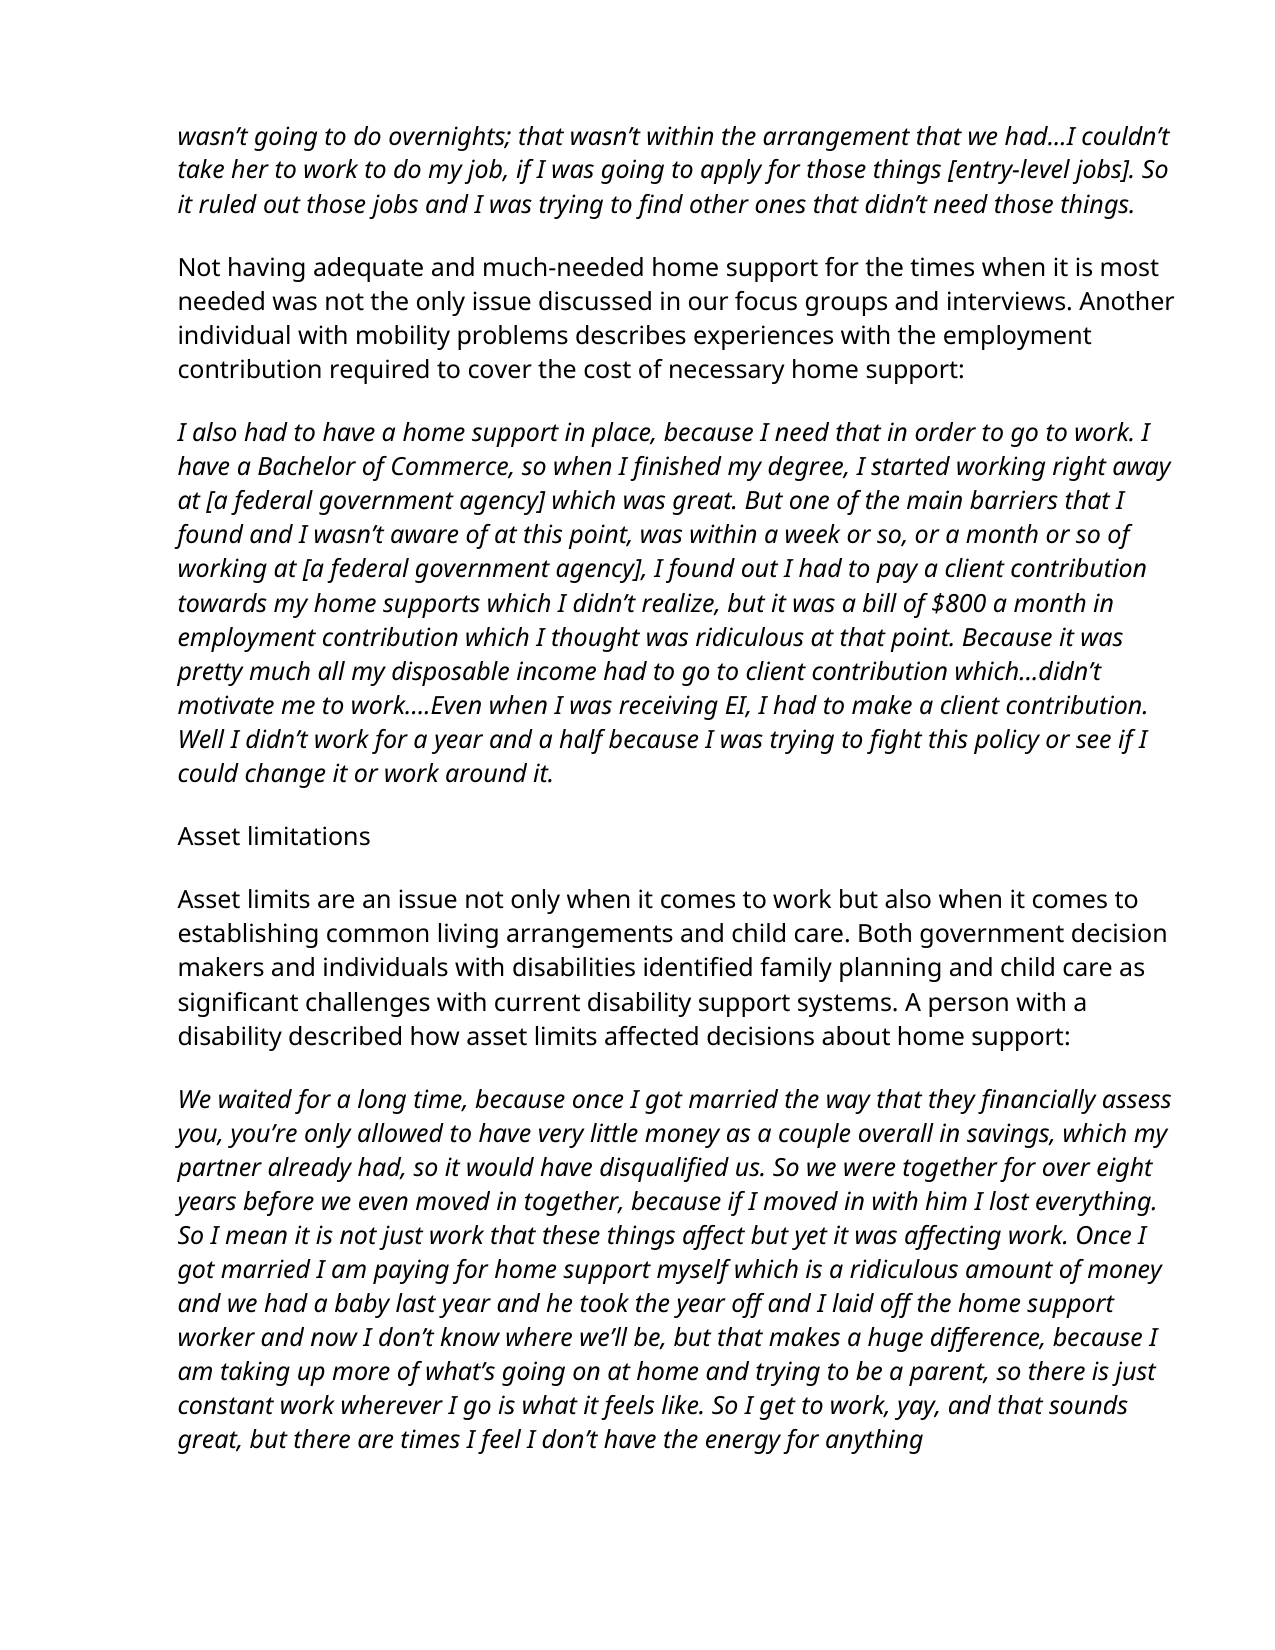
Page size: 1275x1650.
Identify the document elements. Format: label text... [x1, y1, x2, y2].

text wasn’t going to do overnights; that wasn’t within the arrangement that we had...I couldn’t take her to work to do my job, if I was going to apply for those things [entry-level jobs]. So it ruled out those jobs and I was trying to find other ones that didn’t need those things. [177, 118, 1186, 220]
text Not having adequate and much-needed home support for the times when it is most needed was not the only issue discussed in our focus groups and interviews. Another individual with mobility problems describes experiences with the employment contribution required to cover the cost of necessary home support: [177, 249, 1186, 386]
text Asset limitations [177, 819, 1186, 853]
text I also had to have a home support in place, because I need that in order to go to work. I have a Bachelor of Commerce, so when I finished my degree, I started working right away at [a federal government agency] which was great. But one of the main barriers that I found and I wasn’t aware of at this point, was within a week or so, or a month or so of working at [a federal government agency], I found out I had to pay a client contribution towards my home supports which I didn’t realize, but it was a bill of $800 a month in employment contribution which I thought was ridiculous at that point. Because it was pretty much all my disposable income had to go to client contribution which...didn’t motivate me to work....Even when I was receiving EI, I had to make a client contribution. Well I didn’t work for a year and a half because I was trying to fight this policy or see if I could change it or work around it. [177, 415, 1186, 789]
text Asset limits are an issue not only when it comes to work but also when it comes to establishing common living arrangements and child care. Both government decision makers and individuals with disabilities identified family planning and child care as significant challenges with current disability support systems. A person with a disability described how asset limits affected decisions about home support: [177, 882, 1186, 1052]
text We waited for a long time, because once I got married the way that they financially assess you, you’re only allowed to have very little money as a couple overall in savings, which my partner already had, so it would have disqualified us. So we were together for over eight years before we even moved in together, because if I moved in with him I lost everything. So I mean it is not just work that these things affect but yet it was affecting work. Once I got married I am paying for home support myself which is a ridiculous amount of money and we had a baby last year and he took the year off and I laid off the home support worker and now I don’t know where we’ll be, but that makes a huge difference, because I am taking up more of what’s going on at home and trying to be a parent, so there is just constant work wherever I go is what it feels like. So I get to work, yay, and that sounds great, but there are times I feel I don’t have the energy for anything [177, 1081, 1186, 1456]
